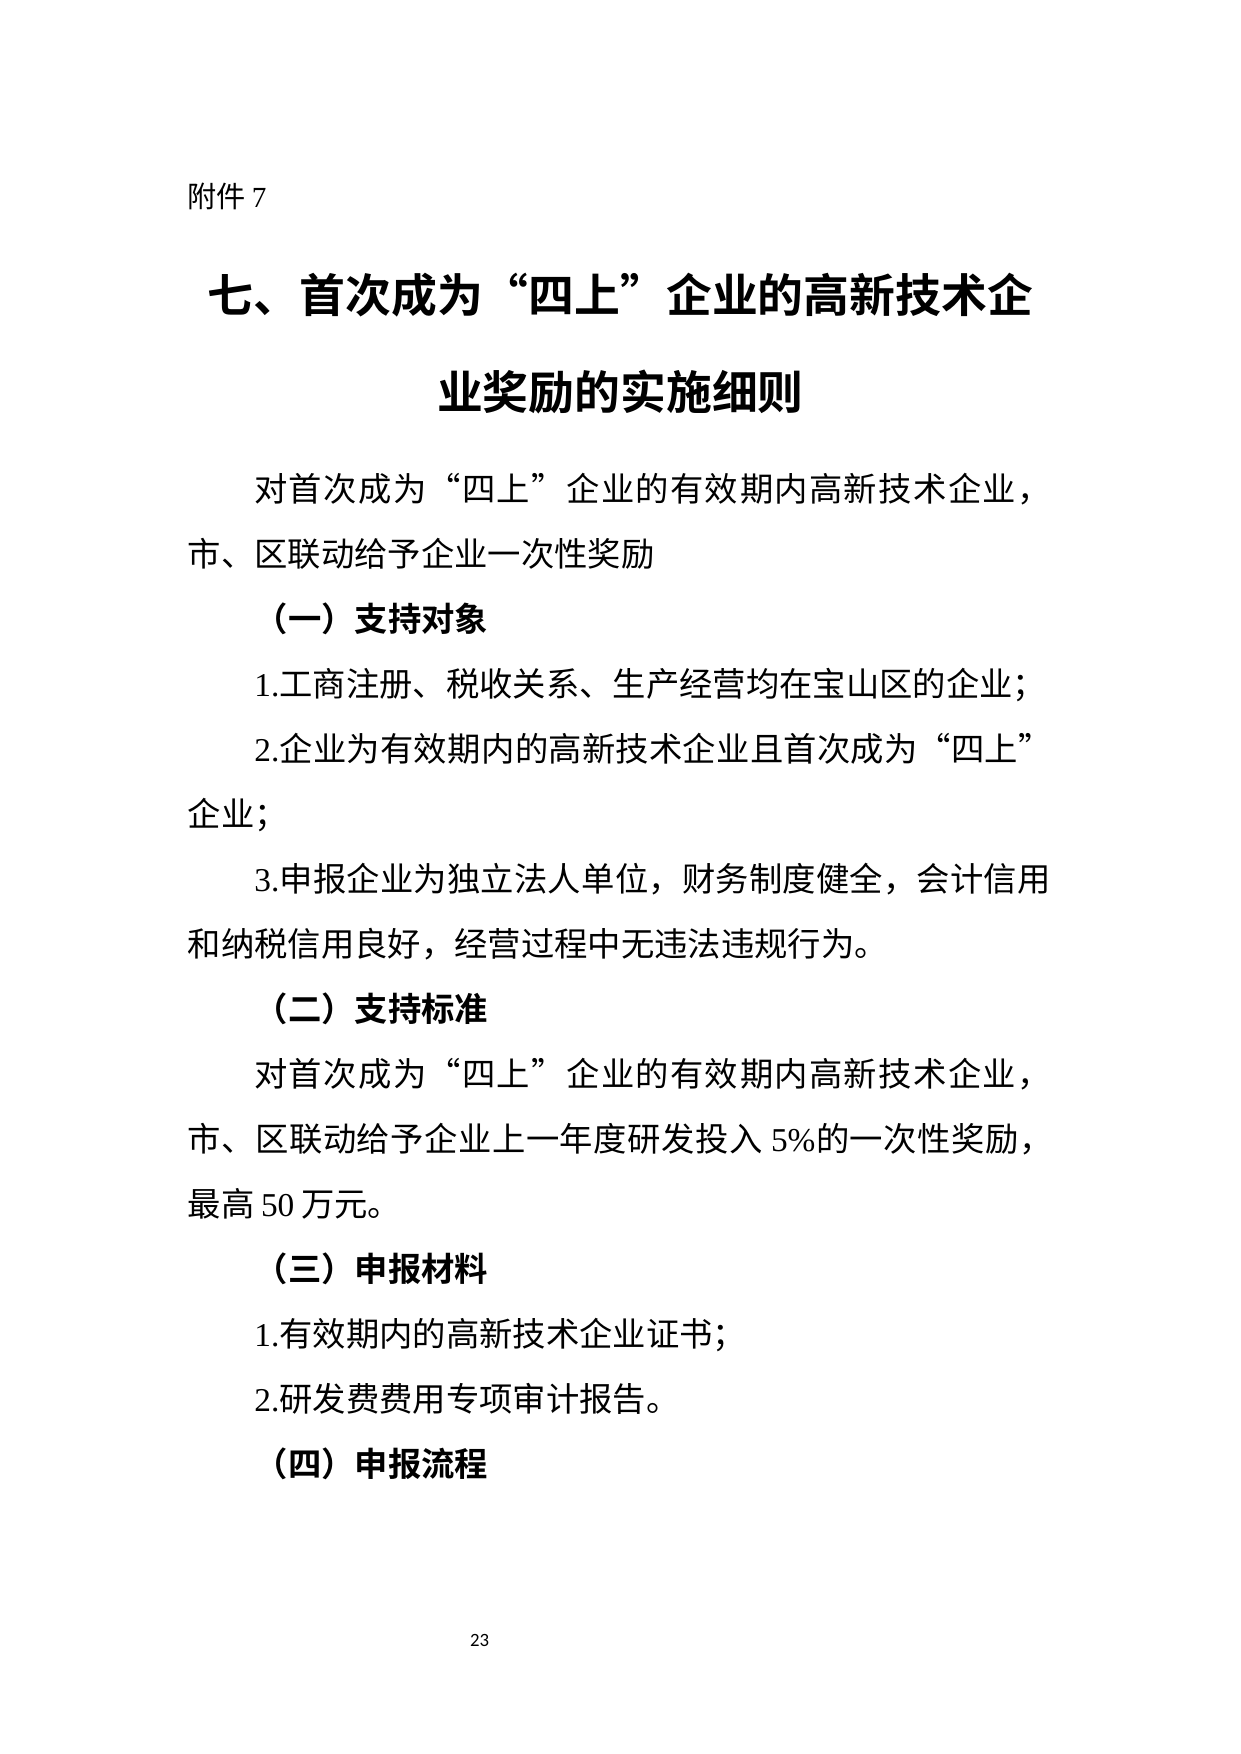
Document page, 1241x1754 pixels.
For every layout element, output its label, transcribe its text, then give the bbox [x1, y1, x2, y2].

list （三）申报材料 [187, 1235, 1053, 1300]
text 2.研发费费用专项审计报告。 [187, 1365, 1053, 1430]
text 3.申报企业为独立法人单位，财务制度健全，会计信用和纳税信用良好，经营过程中无违法违规行为。 [187, 845, 1053, 975]
text 1.工商注册、税收关系、生产经营均在宝山区的企业； [187, 650, 1053, 715]
list 七、首次成为“四上”企业的高新技术企业奖励的实施细则 [187, 243, 1053, 438]
list （二）支持标准 [187, 975, 1053, 1040]
text 1.有效期内的高新技术企业证书； [187, 1300, 1053, 1365]
list （四）申报流程 [187, 1430, 1053, 1495]
text 对首次成为“四上”企业的有效期内高新技术企业，市、区联动给予企业上一年度研发投入5%的一次性奖励，最高50万元。 [187, 1040, 1053, 1235]
text 附件7 [187, 162, 1053, 227]
text 2.企业为有效期内的高新技术企业且首次成为“四上”企业； [187, 715, 1053, 845]
text 对首次成为“四上”企业的有效期内高新技术企业，市、区联动给予企业一次性奖励 [187, 455, 1053, 585]
list （一）支持对象 [187, 585, 1053, 650]
